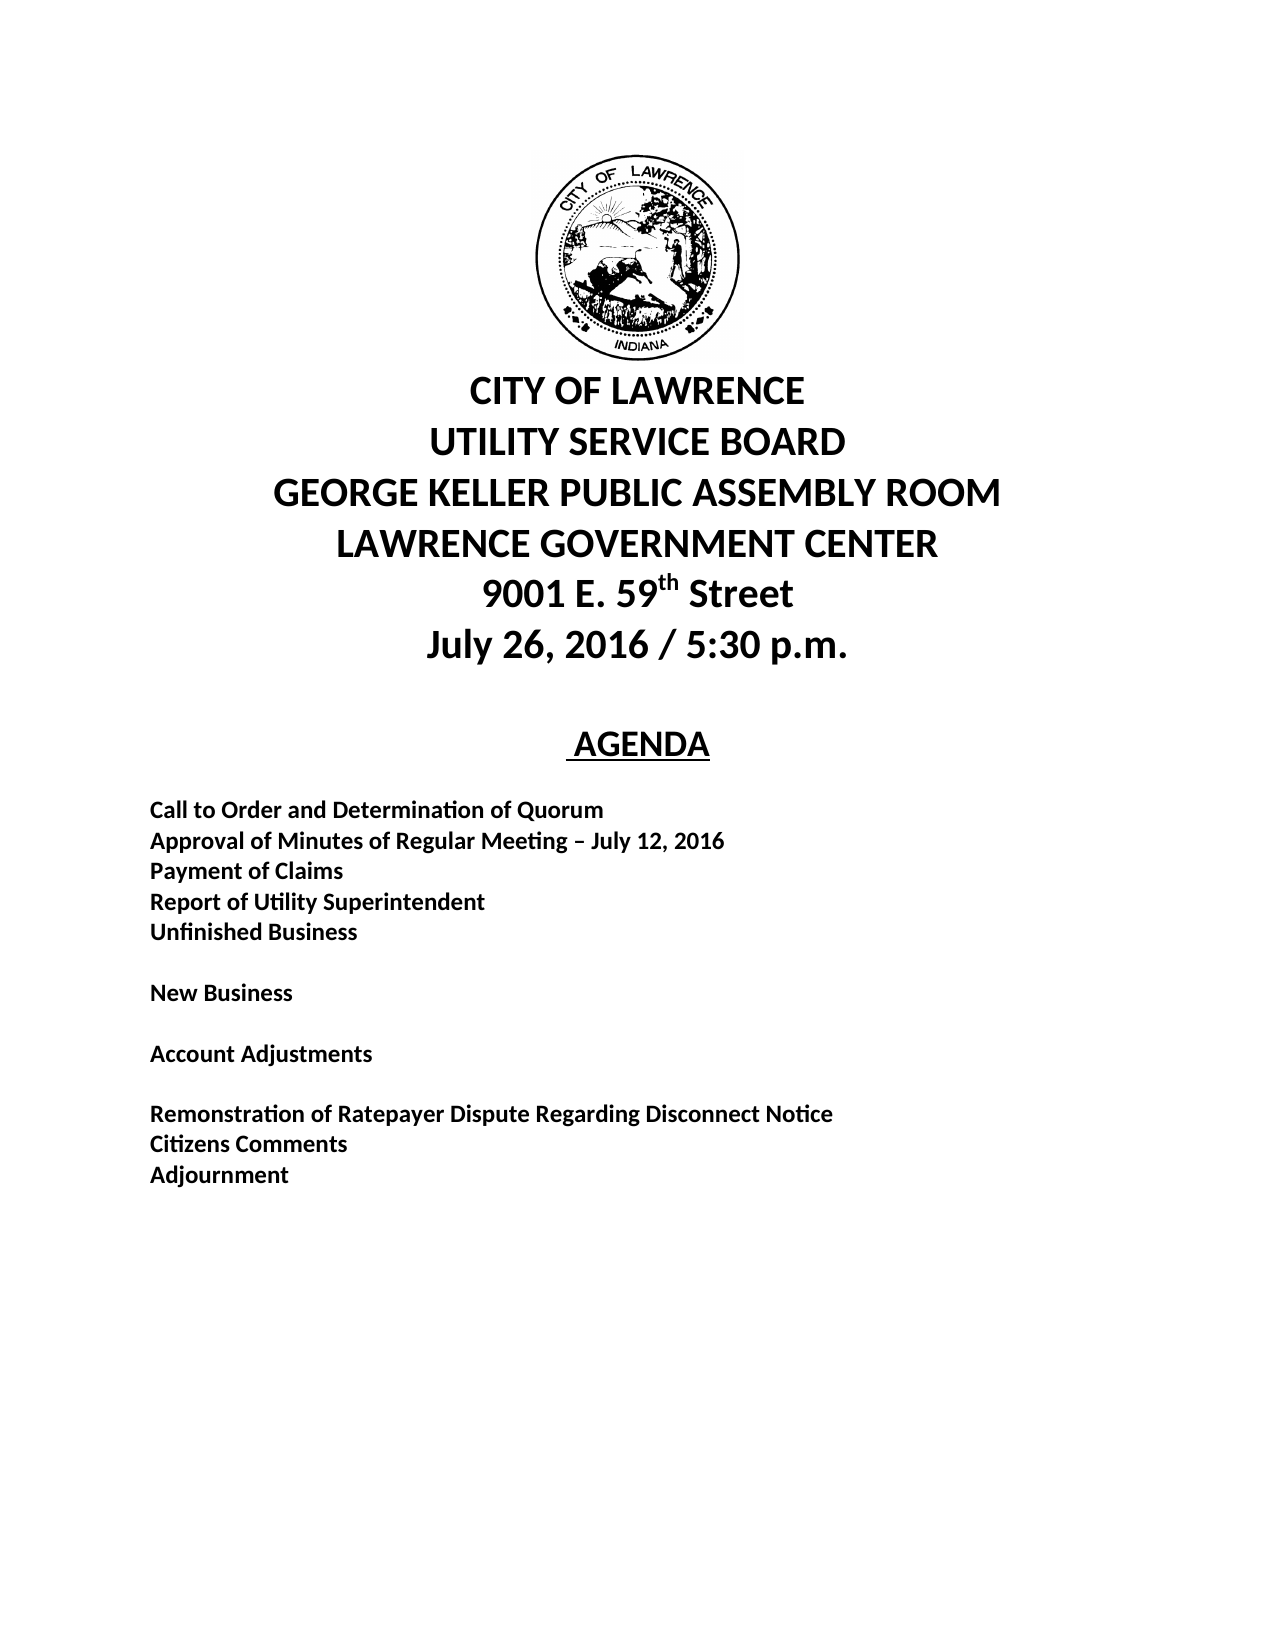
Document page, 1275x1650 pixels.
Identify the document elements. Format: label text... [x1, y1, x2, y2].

subtitle LAWRENCE GOVERNMENT CENTER [150, 517, 1125, 567]
text Report of Utility Superintendent [150, 886, 1125, 917]
subtitle July 26, 2016 / 5:30 p.m. [150, 618, 1125, 669]
text Adjournment [150, 1159, 1125, 1189]
text Payment of Claims [150, 856, 1125, 886]
text Remonstration of Ratepayer Dispute Regarding Disconnect Notice [150, 1098, 1125, 1128]
subtitle UTILITY SERVICE BOARD [150, 415, 1125, 466]
text Unfinished Business [150, 917, 1125, 947]
subtitle 9001 E. 59th Street [150, 567, 1125, 618]
subtitle New Business [150, 978, 1125, 1008]
subtitle CITY OF LAWRENCE [150, 364, 1125, 415]
text Account Adjustments [150, 1039, 1125, 1069]
text Call to Order and Determination of Quorum [150, 794, 1125, 825]
subtitle Approval of Minutes of Regular Meeting – July 12, 2016 [150, 825, 1125, 856]
subtitle AGENDA [150, 720, 1125, 766]
text Citizens Comments [150, 1128, 1125, 1159]
subtitle GEORGE KELLER PUBLIC ASSEMBLY ROOM [150, 466, 1125, 517]
